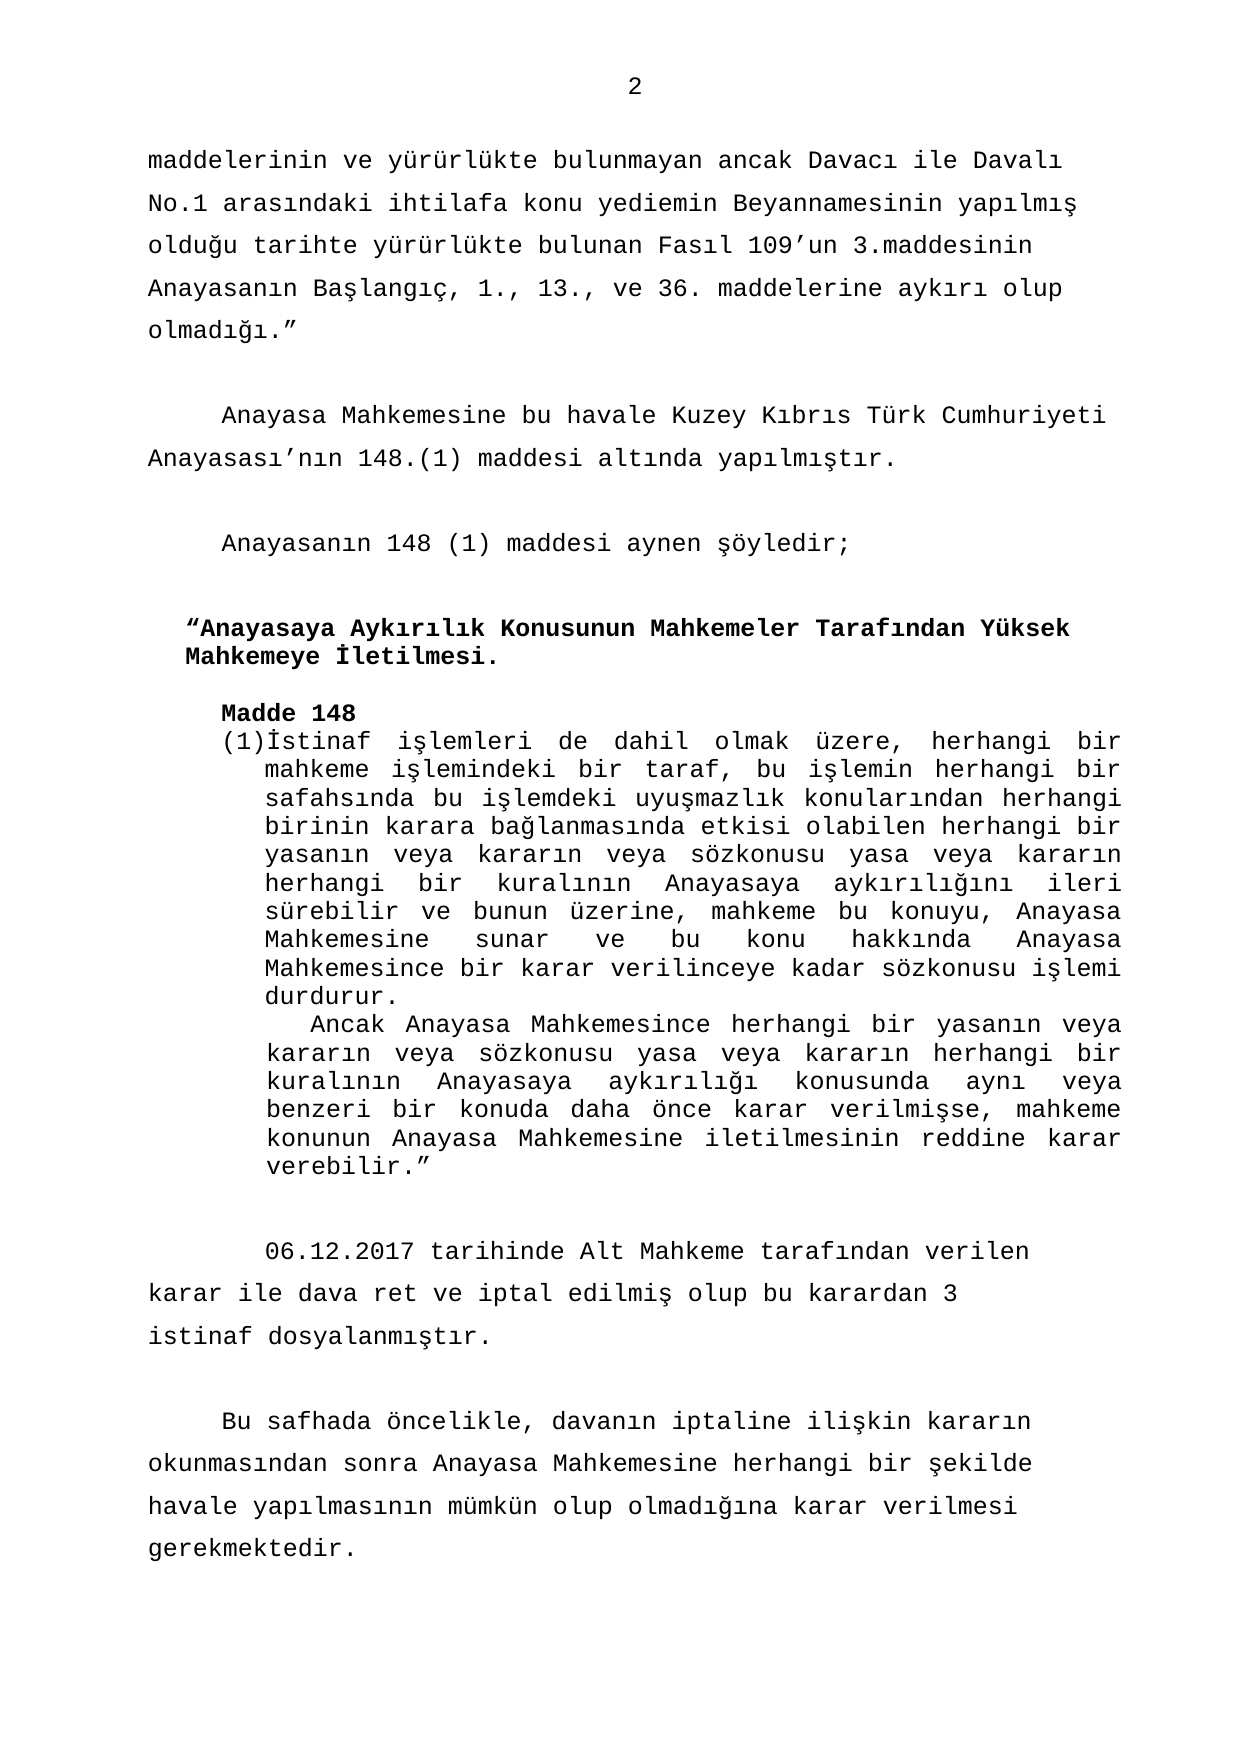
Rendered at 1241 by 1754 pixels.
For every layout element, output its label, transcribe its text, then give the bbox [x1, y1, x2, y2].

text Bu safhada öncelikle, davanın iptaline ilişkin kararın okunmasından sonra Anayasa Mahkemesine herhangi bir şekilde havale yapılmasının mümkün olup olmadığına karar verilmesi gerekmektedir. [148, 1408, 1122, 1564]
text Anayasa Mahkemesine bu havale Kuzey Kıbrıs Türk Cumhuriyeti Anayasası’nın 148.(1) maddesi altında yapılmıştır. [148, 403, 1122, 473]
text karar ile dava ret ve iptal edilmiş olup bu karardan 3 [148, 1281, 1122, 1309]
text Madde 148 [221, 700, 1122, 728]
text 06.12.2017 tarihinde Alt Mahkeme tarafından verilen [221, 1238, 1122, 1267]
text (1)İstinaf işlemleri de dahil olmak üzere, herhangi bir mahkeme işlemindeki bir taraf, bu işlemin herhangi bir safahsında bu işlemdeki uyuşmazlık konularından herhangi birinin karara bağlanmasında etkisi olabilen herhangi bir yasanın veya kararın veya sözkonusu yasa veya kararın herhangi bir kuralının Anayasaya aykırılığını ileri sürebilir ve bunun üzerine, mahkeme bu konuyu, Anayasa Mahkemesine sunar ve bu konu hakkında Anayasa Mahkemesince bir karar verilinceye kadar sözkonusu işlemi durdurur. [221, 728, 1122, 1012]
text Anayasanın 148 (1) maddesi aynen şöyledir; [148, 530, 1122, 558]
text istinaf dosyalanmıştır. [148, 1323, 1122, 1352]
subtitle “Anayasaya Aykırılık Konusunun Mahkemeler Tarafından Yüksek Mahkemeye İletilmesi. [185, 615, 1122, 672]
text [148, 148, 1122, 346]
text Ancak Anayasa Mahkemesince herhangi bir yasanın veya kararın veya sözkonusu yasa veya kararın herhangi bir kuralının Anayasaya aykırılığı konusunda aynı veya benzeri bir konuda daha önce karar verilmişse, mahkeme konunun Anayasa Mahkemesine iletilmesinin reddine karar verebilir.” [266, 1012, 1122, 1182]
